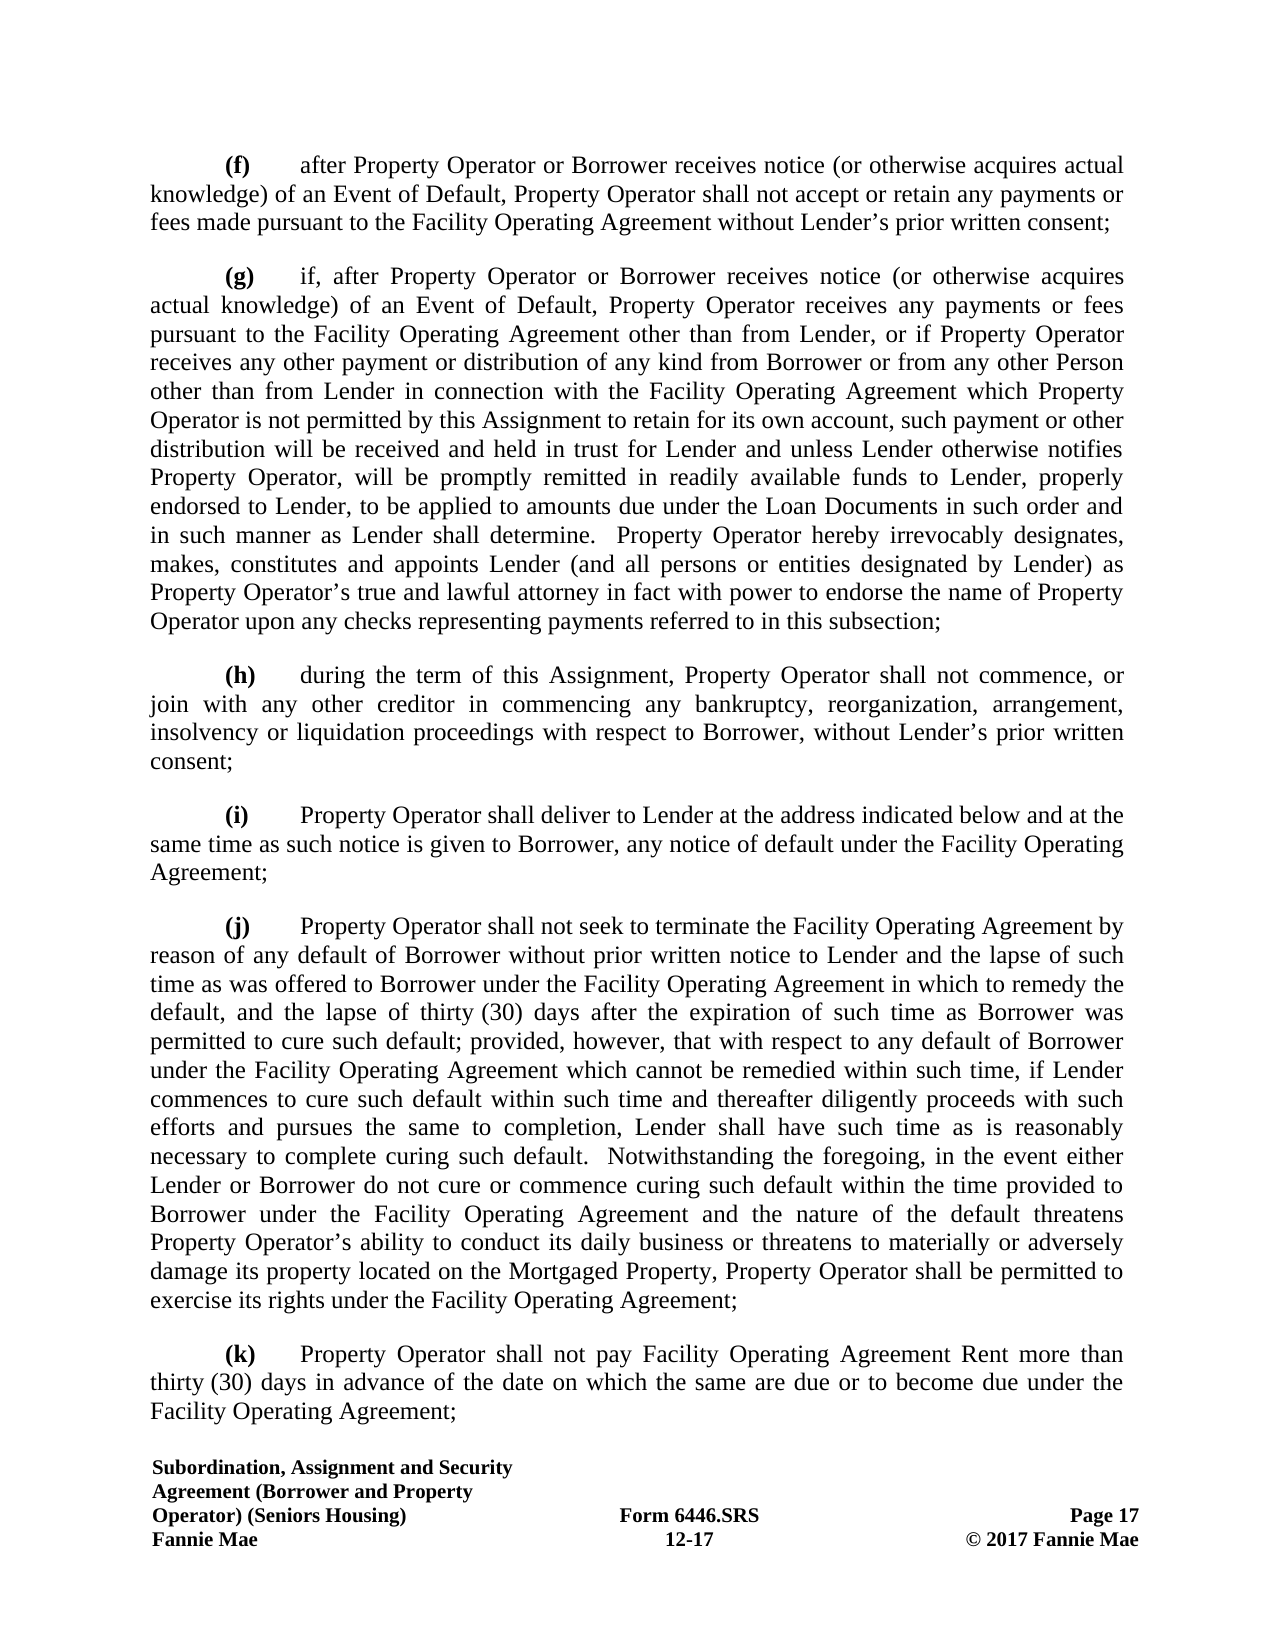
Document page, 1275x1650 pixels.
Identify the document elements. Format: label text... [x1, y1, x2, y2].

subtitle during the term of this Assignment, Property Operator shall not commence, or join with any other creditor in commencing any bankruptcy, reorganization, arrangement, insolvency or liquidation proceedings with respect to Borrower, without Lender’s prior written consent; [150, 660, 1125, 775]
subtitle after Property Operator or Borrower receives notice (or otherwise acquires actual knowledge) of an Event of Default, Property Operator shall not accept or retain any payments or fees made pursuant to the Facility Operating Agreement without Lender’s prior written consent; [150, 150, 1125, 236]
subtitle Property Operator shall not pay Facility Operating Agreement Rent more than thirty (30) days in advance of the date on which the same are due or to become due under the Facility Operating Agreement; [150, 1339, 1125, 1425]
subtitle if, after Property Operator or Borrower receives notice (or otherwise acquires actual knowledge) of an Event of Default, Property Operator receives any payments or fees pursuant to the Facility Operating Agreement other than from Lender, or if Property Operator receives any other payment or distribution of any kind from Borrower or from any other Person other than from Lender in connection with the Facility Operating Agreement which Property Operator is not permitted by this Assignment to retain for its own account, such payment or other distribution will be received and held in trust for Lender and unless Lender otherwise notifies Property Operator, will be promptly remitted in readily available funds to Lender, properly endorsed to Lender, to be applied to amounts due under the Loan Documents in such order and in such manner as Lender shall determine. Property Operator hereby irrevocably designates, makes, constitutes and appoints Lender (and all persons or entities designated by Lender) as Property Operator’s true and lawful attorney in fact with power to endorse the name of Property Operator upon any checks representing payments referred to in this subsection; [150, 261, 1125, 635]
subtitle Property Operator shall not seek to terminate the Facility Operating Agreement by reason of any default of Borrower without prior written notice to Lender and the lapse of such time as was offered to Borrower under the Facility Operating Agreement in which to remedy the default, and the lapse of thirty (30) days after the expiration of such time as Borrower was permitted to cure such default; provided, however, that with respect to any default of Borrower under the Facility Operating Agreement which cannot be remedied within such time, if Lender commences to cure such default within such time and thereafter diligently proceeds with such efforts and pursues the same to completion, Lender shall have such time as is reasonably necessary to complete curing such default. Notwithstanding the foregoing, in the event either Lender or Borrower do not cure or commence curing such default within the time provided to Borrower under the Facility Operating Agreement and the nature of the default threatens Property Operator’s ability to conduct its daily business or threatens to materially or adversely damage its property located on the Mortgaged Property, Property Operator shall be permitted to exercise its rights under the Facility Operating Agreement; [150, 911, 1125, 1314]
subtitle Property Operator shall deliver to Lender at the address indicated below and at the same time as such notice is given to Borrower, any notice of default under the Facility Operating Agreement; [150, 800, 1125, 886]
